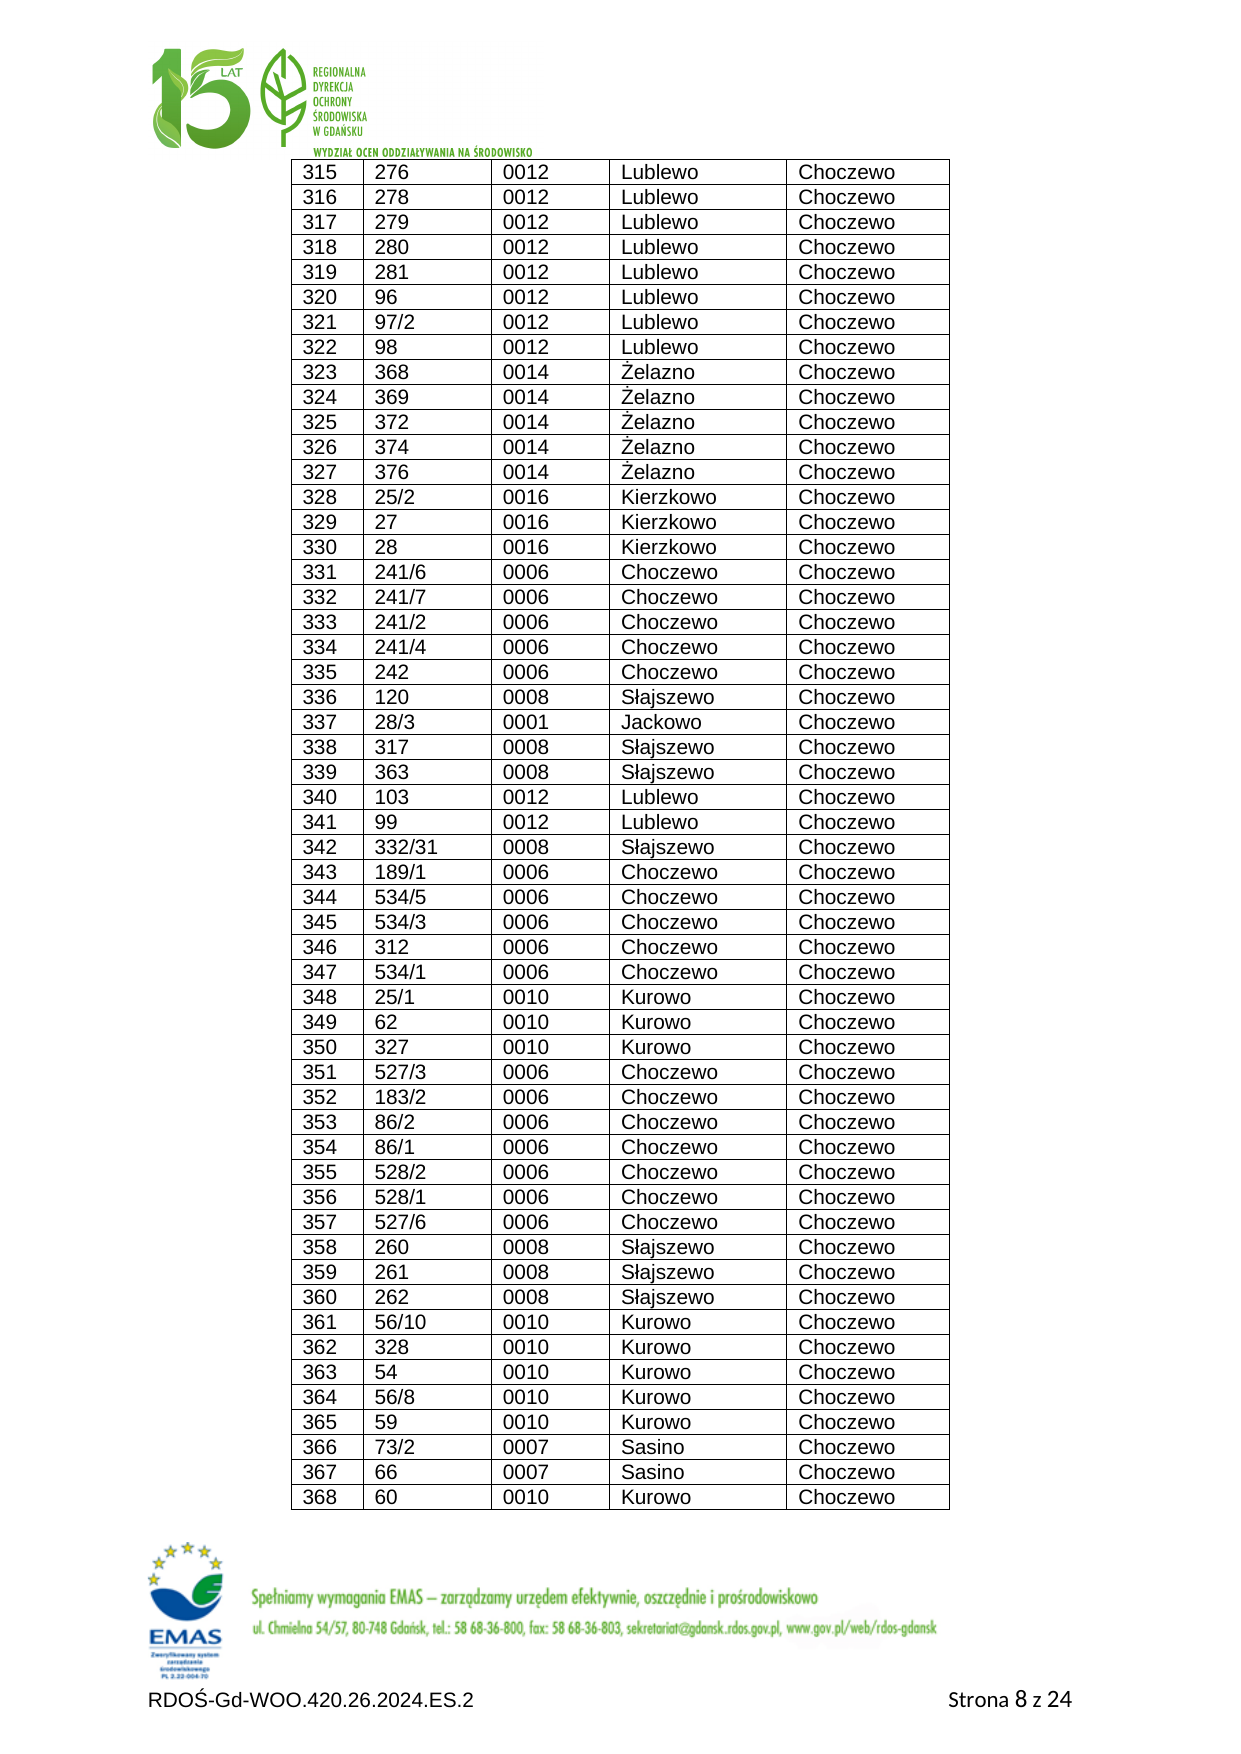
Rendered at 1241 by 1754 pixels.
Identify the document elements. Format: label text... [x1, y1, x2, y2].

table_cell 0010 [492, 1385, 609, 1409]
table_cell 332/31 [364, 835, 491, 859]
table_cell 0008 [492, 685, 609, 709]
table_cell 325 [292, 410, 363, 434]
table_cell Kurowo [610, 1485, 786, 1509]
table_cell 0010 [492, 985, 609, 1009]
table_cell 344 [292, 885, 363, 909]
table_cell 326 [292, 435, 363, 459]
table_cell Choczewo [787, 1185, 949, 1209]
table_cell 189/1 [364, 860, 491, 884]
table_cell 340 [292, 785, 363, 809]
table_cell Choczewo [787, 1235, 949, 1259]
table_cell Choczewo [787, 1210, 949, 1234]
table_cell 312 [364, 935, 491, 959]
table_cell 367 [292, 1460, 363, 1484]
table_cell Choczewo [787, 235, 949, 259]
table_cell Kurowo [610, 1410, 786, 1434]
table_cell 359 [292, 1260, 363, 1284]
table_cell Choczewo [787, 1160, 949, 1184]
table_cell 328 [364, 1335, 491, 1359]
table_cell Choczewo [610, 1160, 786, 1184]
table_cell 351 [292, 1060, 363, 1084]
table_cell 0012 [492, 210, 609, 234]
table_cell 260 [364, 1235, 491, 1259]
table_cell 0006 [492, 585, 609, 609]
table_cell Żelazno [610, 435, 786, 459]
table_cell 0012 [492, 335, 609, 359]
table_cell 534/5 [364, 885, 491, 909]
table_cell 0010 [492, 1485, 609, 1509]
table_cell Lublewo [610, 310, 786, 334]
table_cell Choczewo [787, 810, 949, 834]
table_cell 0006 [492, 610, 609, 634]
table_cell 0006 [492, 635, 609, 659]
table_cell 534/3 [364, 910, 491, 934]
table_cell Choczewo [787, 510, 949, 534]
table_cell 349 [292, 1010, 363, 1034]
table_cell 363 [364, 760, 491, 784]
table_cell Choczewo [787, 710, 949, 734]
table_cell 103 [364, 785, 491, 809]
table_cell Lublewo [610, 285, 786, 309]
table_cell Choczewo [787, 460, 949, 484]
table_cell Choczewo [787, 860, 949, 884]
table_cell Choczewo [787, 685, 949, 709]
table_cell 281 [364, 260, 491, 284]
table_cell Lublewo [610, 260, 786, 284]
table_cell 120 [364, 685, 491, 709]
table_cell 350 [292, 1035, 363, 1059]
table_cell Choczewo [787, 1135, 949, 1159]
table_cell 0008 [492, 1285, 609, 1309]
table_cell 0008 [492, 760, 609, 784]
table_cell 0008 [492, 835, 609, 859]
table_cell 334 [292, 635, 363, 659]
table_cell 59 [364, 1410, 491, 1434]
table_cell 0012 [492, 160, 609, 184]
table_cell 328 [292, 485, 363, 509]
table_cell Sasino [610, 1435, 786, 1459]
table_cell 315 [292, 160, 363, 184]
table_cell Choczewo [787, 660, 949, 684]
table_cell 353 [292, 1110, 363, 1134]
table_cell Choczewo [787, 1460, 949, 1484]
table_cell Żelazno [610, 410, 786, 434]
table_cell 0007 [492, 1435, 609, 1459]
table_cell Choczewo [610, 1110, 786, 1134]
table_cell Choczewo [610, 1060, 786, 1084]
table_cell Słajszewo [610, 1285, 786, 1309]
table_cell 280 [364, 235, 491, 259]
table_cell Choczewo [610, 860, 786, 884]
table_cell 28 [364, 535, 491, 559]
table_cell 369 [364, 385, 491, 409]
table_cell Lublewo [610, 160, 786, 184]
table_cell Choczewo [610, 560, 786, 584]
table_cell 336 [292, 685, 363, 709]
table_cell Choczewo [787, 735, 949, 759]
table_cell 276 [364, 160, 491, 184]
table_cell Choczewo [610, 610, 786, 634]
table_cell Choczewo [787, 285, 949, 309]
table_cell Choczewo [787, 310, 949, 334]
table_cell 339 [292, 760, 363, 784]
table_cell 0010 [492, 1010, 609, 1034]
table_cell 0006 [492, 1185, 609, 1209]
table_cell 356 [292, 1185, 363, 1209]
table_cell 330 [292, 535, 363, 559]
table_cell Kurowo [610, 985, 786, 1009]
table_cell Choczewo [610, 885, 786, 909]
table_cell 0006 [492, 885, 609, 909]
table_cell Choczewo [610, 960, 786, 984]
table_cell 528/1 [364, 1185, 491, 1209]
table_cell Choczewo [787, 485, 949, 509]
table_cell 0001 [492, 710, 609, 734]
table_cell Choczewo [787, 1410, 949, 1434]
table_cell 0006 [492, 1110, 609, 1134]
table_cell 316 [292, 185, 363, 209]
table_cell 368 [364, 360, 491, 384]
table_cell 0012 [492, 260, 609, 284]
table_cell 183/2 [364, 1085, 491, 1109]
table_cell 354 [292, 1135, 363, 1159]
table_cell 0006 [492, 960, 609, 984]
table_cell 0014 [492, 385, 609, 409]
table_cell 262 [364, 1285, 491, 1309]
table_cell 342 [292, 835, 363, 859]
table_cell Sasino [610, 1460, 786, 1484]
table_cell Kurowo [610, 1385, 786, 1409]
table_cell Choczewo [787, 1385, 949, 1409]
table_cell 0014 [492, 410, 609, 434]
table_cell 364 [292, 1385, 363, 1409]
table_cell 73/2 [364, 1435, 491, 1459]
table_cell Kurowo [610, 1335, 786, 1359]
table_cell 279 [364, 210, 491, 234]
table_cell 0014 [492, 435, 609, 459]
table_cell Słajszewo [610, 735, 786, 759]
table_cell 0010 [492, 1035, 609, 1059]
table_cell 60 [364, 1485, 491, 1509]
table_cell 0012 [492, 185, 609, 209]
table_cell Choczewo [787, 1335, 949, 1359]
table_cell Słajszewo [610, 760, 786, 784]
table_cell 347 [292, 960, 363, 984]
table_cell 366 [292, 1435, 363, 1459]
table_cell Choczewo [787, 210, 949, 234]
table_cell Choczewo [787, 1485, 949, 1509]
table_cell Choczewo [787, 960, 949, 984]
table_cell 0010 [492, 1335, 609, 1359]
table_cell 527/3 [364, 1060, 491, 1084]
table_cell 528/2 [364, 1160, 491, 1184]
table_cell 346 [292, 935, 363, 959]
table_cell 241/2 [364, 610, 491, 634]
table_cell 25/1 [364, 985, 491, 1009]
table_cell Choczewo [787, 1010, 949, 1034]
table_cell 0012 [492, 785, 609, 809]
table_cell Choczewo [610, 1210, 786, 1234]
table_cell 0006 [492, 860, 609, 884]
table_cell 56/10 [364, 1310, 491, 1334]
table_cell 341 [292, 810, 363, 834]
table_cell Choczewo [787, 585, 949, 609]
table_cell Słajszewo [610, 685, 786, 709]
table_cell 56/8 [364, 1385, 491, 1409]
table_cell 319 [292, 260, 363, 284]
table_cell 338 [292, 735, 363, 759]
table_cell 329 [292, 510, 363, 534]
table_cell Choczewo [787, 1435, 949, 1459]
table_cell Choczewo [787, 1060, 949, 1084]
table_cell 0006 [492, 660, 609, 684]
table_cell 0006 [492, 1210, 609, 1234]
table_cell 323 [292, 360, 363, 384]
table_cell Choczewo [787, 785, 949, 809]
table_cell 352 [292, 1085, 363, 1109]
table_cell Słajszewo [610, 835, 786, 859]
table_cell Choczewo [787, 560, 949, 584]
table_cell Słajszewo [610, 1260, 786, 1284]
table_cell Słajszewo [610, 1235, 786, 1259]
table_cell Choczewo [787, 385, 949, 409]
table_cell Choczewo [610, 1185, 786, 1209]
table_cell 66 [364, 1460, 491, 1484]
table_cell 345 [292, 910, 363, 934]
picture [147, 1542, 961, 1684]
table_cell 0006 [492, 935, 609, 959]
table_cell 0006 [492, 1060, 609, 1084]
table_cell Lublewo [610, 185, 786, 209]
table_cell 97/2 [364, 310, 491, 334]
table_cell 0006 [492, 910, 609, 934]
table_cell 62 [364, 1010, 491, 1034]
table_cell Choczewo [787, 535, 949, 559]
table_cell 0012 [492, 285, 609, 309]
table_cell Choczewo [610, 935, 786, 959]
table_cell 374 [364, 435, 491, 459]
table_cell 0016 [492, 485, 609, 509]
table_cell Kierzkowo [610, 485, 786, 509]
table_cell 361 [292, 1310, 363, 1334]
table_cell Choczewo [787, 935, 949, 959]
table_cell 317 [292, 210, 363, 234]
table_cell 241/4 [364, 635, 491, 659]
table_cell 0006 [492, 1085, 609, 1109]
table_cell 27 [364, 510, 491, 534]
table_cell Choczewo [610, 910, 786, 934]
table_cell Choczewo [787, 885, 949, 909]
table_cell 357 [292, 1210, 363, 1234]
table_cell 0007 [492, 1460, 609, 1484]
table_cell Żelazno [610, 460, 786, 484]
table_cell Kierzkowo [610, 535, 786, 559]
table_cell Choczewo [787, 1310, 949, 1334]
table_cell 0008 [492, 1260, 609, 1284]
table_cell Choczewo [610, 585, 786, 609]
table_cell 343 [292, 860, 363, 884]
table_cell Lublewo [610, 785, 786, 809]
picture [147, 41, 544, 160]
table_cell Choczewo [787, 410, 949, 434]
table_cell Choczewo [787, 1110, 949, 1134]
table_cell 25/2 [364, 485, 491, 509]
table_cell 0010 [492, 1310, 609, 1334]
table_cell Choczewo [787, 760, 949, 784]
table_cell 278 [364, 185, 491, 209]
table_cell 0012 [492, 810, 609, 834]
table_cell 241/7 [364, 585, 491, 609]
table_cell Kierzkowo [610, 510, 786, 534]
table_cell 331 [292, 560, 363, 584]
table_cell 332 [292, 585, 363, 609]
table_cell 376 [364, 460, 491, 484]
table_cell 98 [364, 335, 491, 359]
table_cell Choczewo [787, 910, 949, 934]
table_cell 0006 [492, 1135, 609, 1159]
table_cell Żelazno [610, 360, 786, 384]
table_cell 242 [364, 660, 491, 684]
table_cell 0010 [492, 1410, 609, 1434]
table_cell 363 [292, 1360, 363, 1384]
table_cell 241/6 [364, 560, 491, 584]
table_cell Kurowo [610, 1310, 786, 1334]
table_cell 320 [292, 285, 363, 309]
table_cell Choczewo [787, 985, 949, 1009]
table_cell 333 [292, 610, 363, 634]
table_cell 0014 [492, 360, 609, 384]
table_cell Choczewo [787, 335, 949, 359]
table_cell 0010 [492, 1360, 609, 1384]
table_cell 96 [364, 285, 491, 309]
table_cell Choczewo [787, 360, 949, 384]
table_cell Choczewo [787, 1360, 949, 1384]
table_cell Lublewo [610, 235, 786, 259]
table_cell Choczewo [787, 160, 949, 184]
table_cell Kurowo [610, 1035, 786, 1059]
table_cell 317 [364, 735, 491, 759]
table_cell 365 [292, 1410, 363, 1434]
table_cell 327 [364, 1035, 491, 1059]
table_cell Choczewo [787, 1085, 949, 1109]
table_cell 360 [292, 1285, 363, 1309]
table_cell Choczewo [787, 635, 949, 659]
table_cell 358 [292, 1235, 363, 1259]
table_cell Choczewo [610, 1135, 786, 1159]
table_cell 527/6 [364, 1210, 491, 1234]
table_cell Choczewo [610, 660, 786, 684]
table_cell Choczewo [787, 835, 949, 859]
table_cell 337 [292, 710, 363, 734]
table_cell Lublewo [610, 210, 786, 234]
table_cell 534/1 [364, 960, 491, 984]
table_cell 54 [364, 1360, 491, 1384]
table_cell 0006 [492, 1160, 609, 1184]
table_cell 0016 [492, 535, 609, 559]
table_cell 0008 [492, 1235, 609, 1259]
table_cell Choczewo [787, 260, 949, 284]
table_cell 324 [292, 385, 363, 409]
table_cell 318 [292, 235, 363, 259]
table_cell 0012 [492, 310, 609, 334]
table_cell 372 [364, 410, 491, 434]
table_cell Choczewo [610, 635, 786, 659]
table_cell 0012 [492, 235, 609, 259]
table_cell Jackowo [610, 710, 786, 734]
table_cell Choczewo [787, 185, 949, 209]
table_cell 28/3 [364, 710, 491, 734]
table_cell 362 [292, 1335, 363, 1359]
table_cell 335 [292, 660, 363, 684]
table_cell 0014 [492, 460, 609, 484]
table_cell 348 [292, 985, 363, 1009]
table_cell 0016 [492, 510, 609, 534]
table_cell 321 [292, 310, 363, 334]
table_cell Choczewo [787, 1035, 949, 1059]
table_cell 355 [292, 1160, 363, 1184]
table_cell Żelazno [610, 385, 786, 409]
table_cell 86/2 [364, 1110, 491, 1134]
table_cell Choczewo [787, 1285, 949, 1309]
table_cell Choczewo [610, 1085, 786, 1109]
table_cell Lublewo [610, 335, 786, 359]
table_cell Choczewo [787, 1260, 949, 1284]
table_cell Lublewo [610, 810, 786, 834]
table_cell 368 [292, 1485, 363, 1509]
table_cell 0006 [492, 560, 609, 584]
table_cell 99 [364, 810, 491, 834]
table_cell 327 [292, 460, 363, 484]
table_cell Choczewo [787, 610, 949, 634]
table_cell 0008 [492, 735, 609, 759]
table_cell Kurowo [610, 1010, 786, 1034]
table_cell 322 [292, 335, 363, 359]
table_cell 261 [364, 1260, 491, 1284]
table_cell Kurowo [610, 1360, 786, 1384]
table_cell Choczewo [787, 435, 949, 459]
table_cell 86/1 [364, 1135, 491, 1159]
